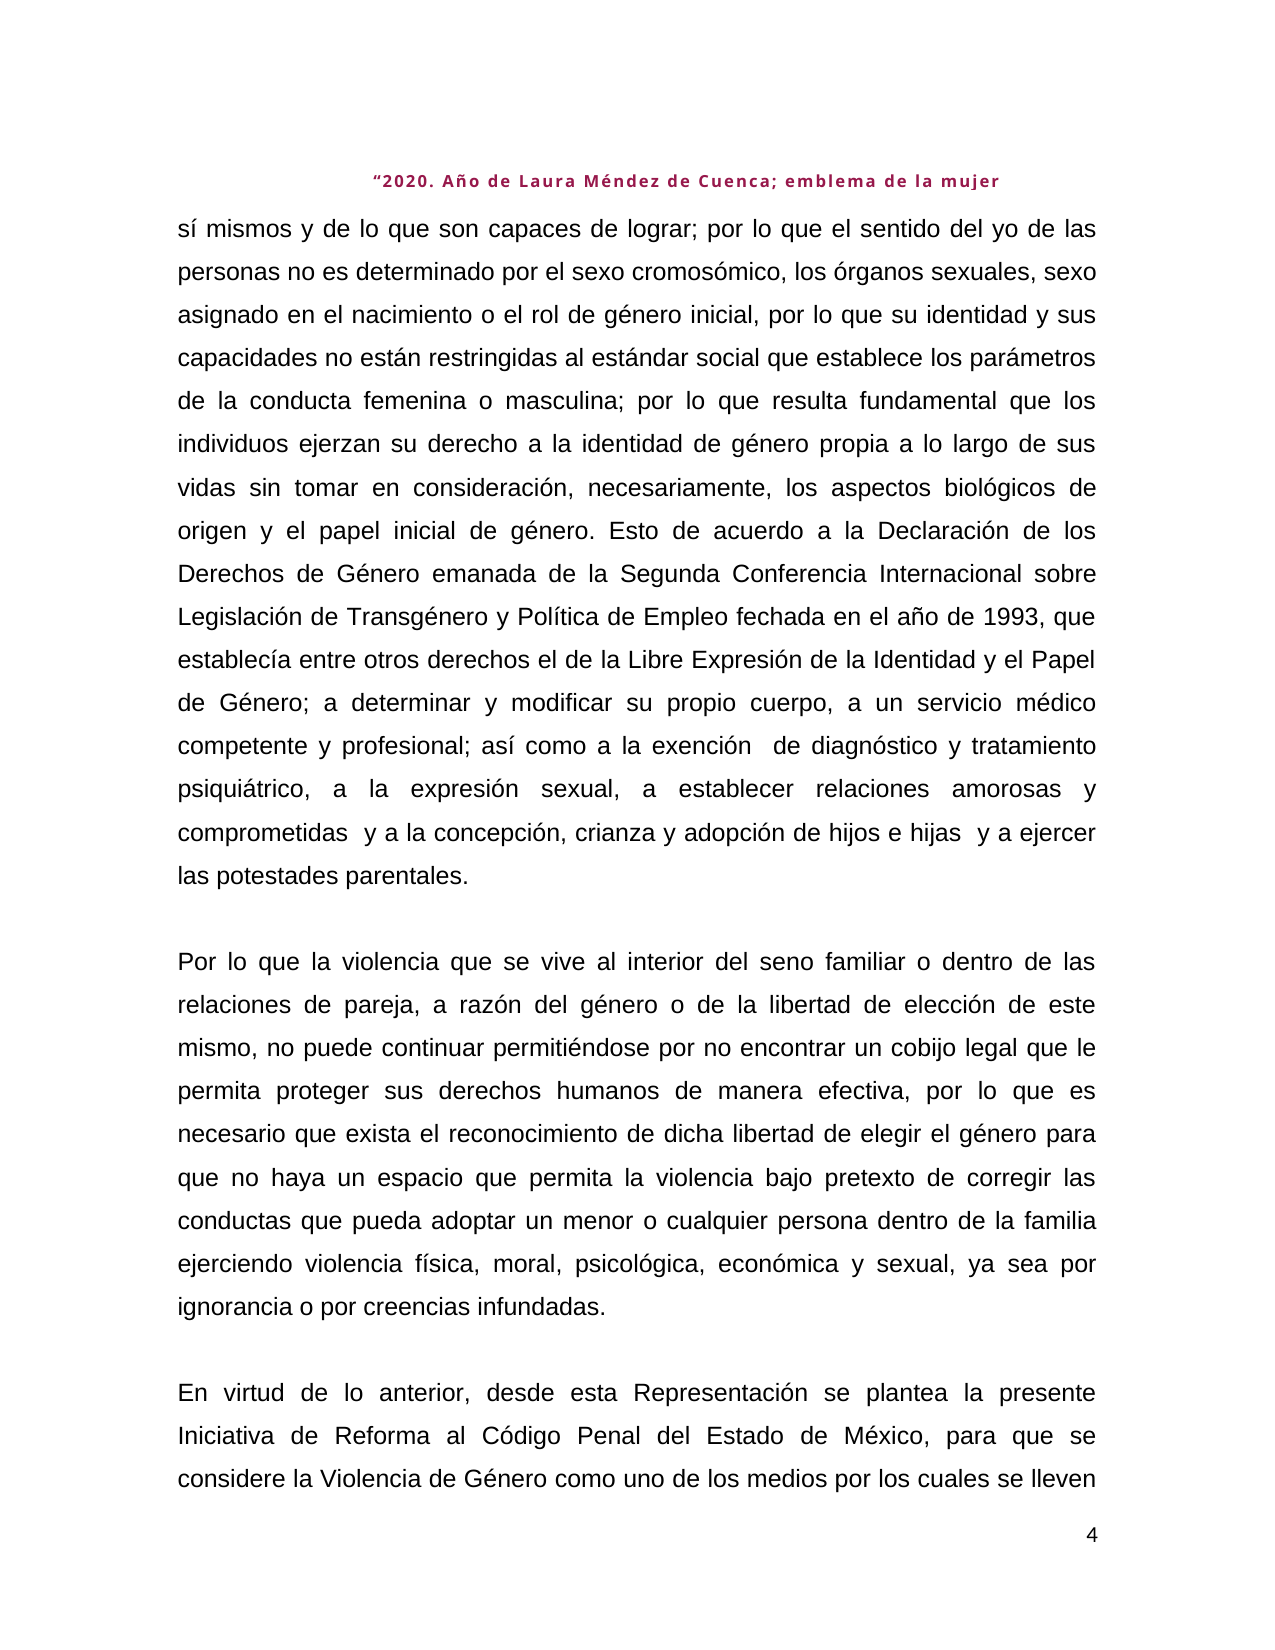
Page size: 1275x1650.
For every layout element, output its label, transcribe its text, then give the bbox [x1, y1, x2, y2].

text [177, 214, 1098, 889]
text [177, 1378, 1098, 1493]
text Por lo que la violencia que se vive al interior del seno familiar o dentro de las relaciones de pareja, a razón del género o de la libertad de elección de este mismo, no puede continuar permitiéndose por no encontrar un cobijo legal que le permita proteger sus derechos humanos de manera efectiva, por lo que es necesario que exista el reconocimiento de dicha libertad de elegir el género para que no haya un espacio que permita la violencia bajo pretexto de corregir las conductas que pueda adoptar un menor o cualquier persona dentro de la familia ejerciendo violencia física, moral, psicológica, económica y sexual, ya sea por ignorancia o por creencias infundadas. [177, 947, 1098, 1321]
